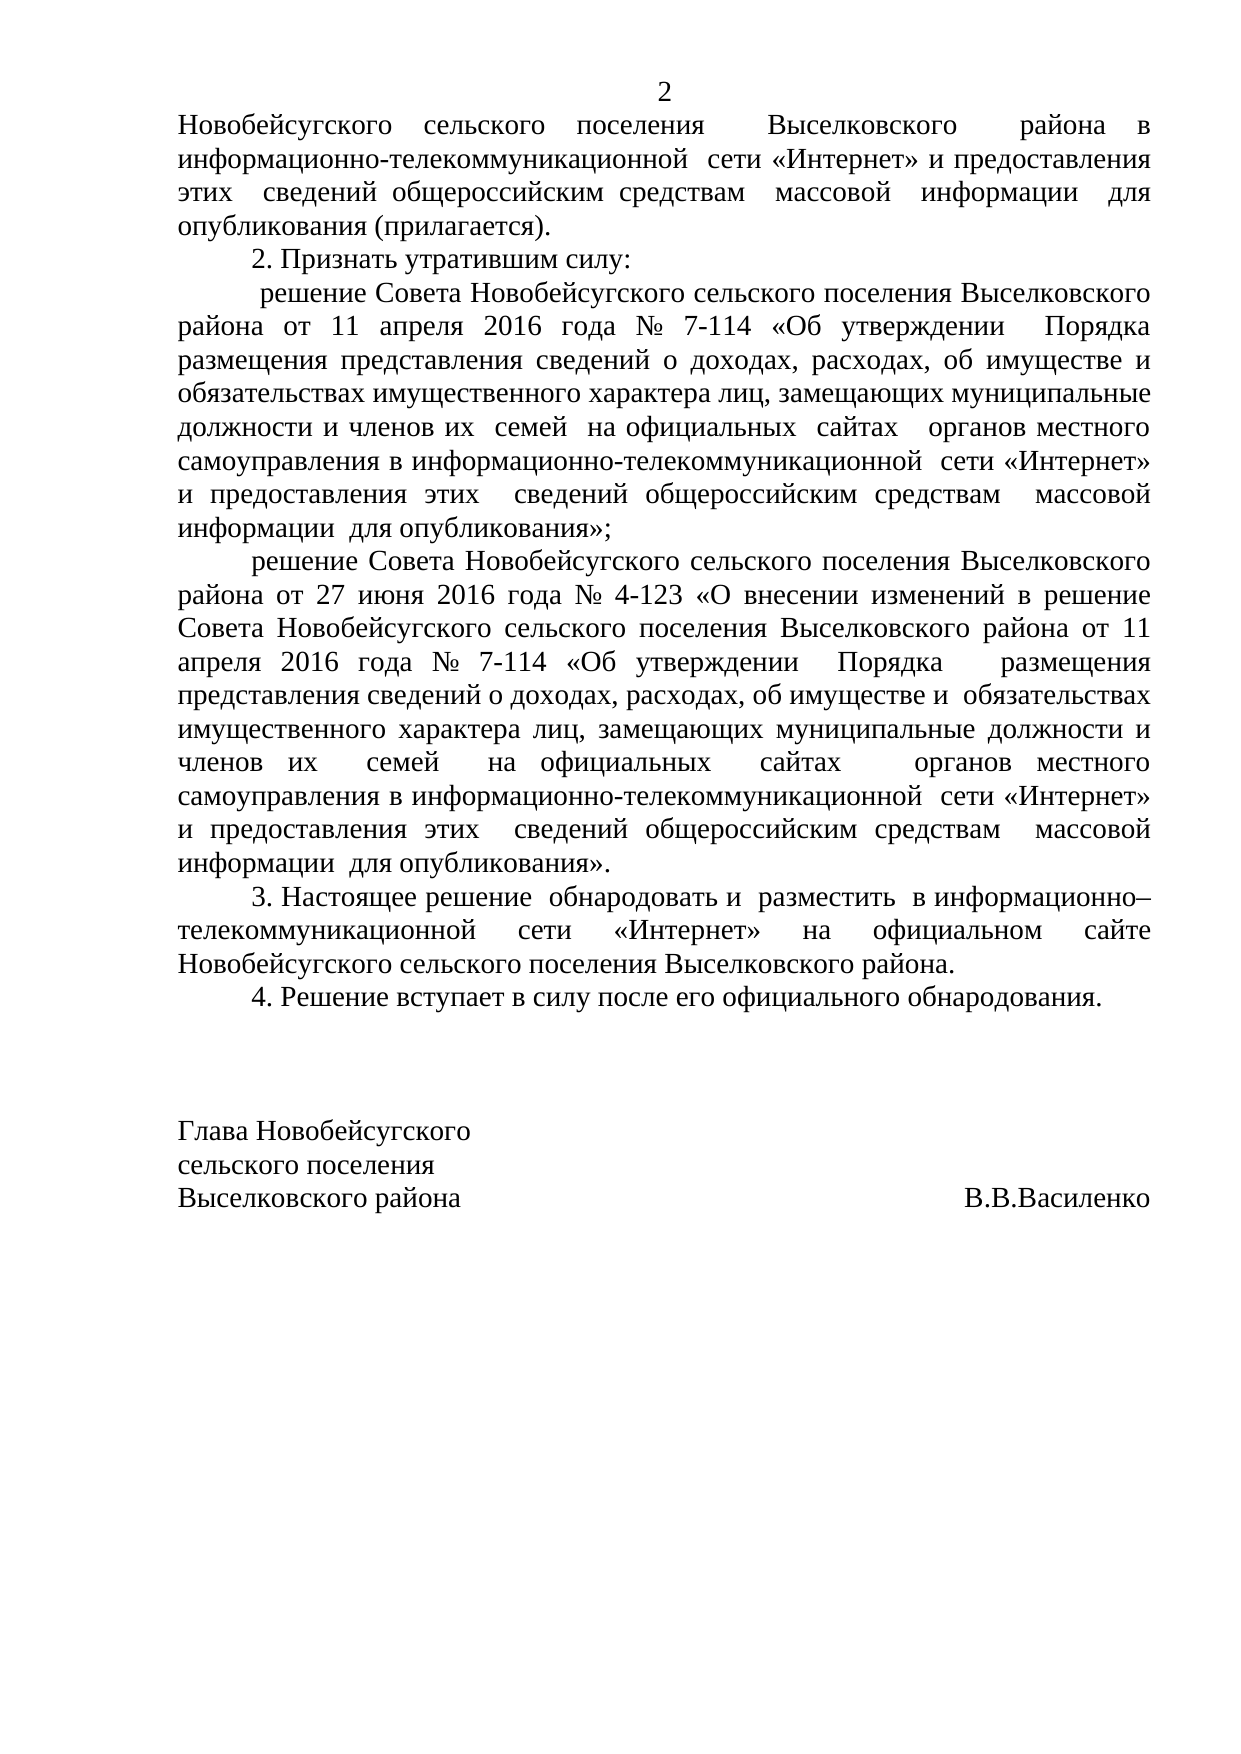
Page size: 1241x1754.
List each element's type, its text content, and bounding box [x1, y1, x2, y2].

text решение Совета Новобейсугского сельского поселения Выселковского района от 11 апреля 2016 года № 7-114 «Об утверждении Порядка размещения представления сведений о доходах, расходах, об имуществе и обязательствах имущественного характера лиц, замещающих муниципальные должности и членов их семей на официальных сайтах органов местного самоуправления в информационно-телекоммуникационной сети «Интернет» и предоставления этих сведений общероссийским средствам массовой информации для опубликования»; [177, 275, 1152, 543]
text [177, 107, 1152, 241]
text Глава Новобейсугского [177, 1113, 1152, 1147]
text сельского поселения [177, 1147, 1152, 1181]
text 3. Настоящее решение обнародовать и разместить в информационно–телекоммуникационной сети «Интернет» на официальном сайте Новобейсугского сельского поселения Выселковского района. [177, 879, 1152, 979]
text 2. Признать утратившим силу: [177, 241, 1152, 275]
text Выселковского района В.В.Василенко [177, 1181, 1152, 1214]
text 4. Решение вступает в силу после его официального обнародования. [177, 979, 1152, 1013]
text решение Совета Новобейсугского сельского поселения Выселковского района от 27 июня 2016 года № 4-123 «О внесении изменений в решение Совета Новобейсугского сельского поселения Выселковского района от 11 апреля 2016 года № 7-114 «Об утверждении Порядка размещения представления сведений о доходах, расходах, об имуществе и обязательствах имущественного характера лиц, замещающих муниципальные должности и членов их семей на официальных сайтах органов местного самоуправления в информационно-телекоммуникационной сети «Интернет» и предоставления этих сведений общероссийским средствам массовой информации для опубликования». [177, 543, 1152, 879]
